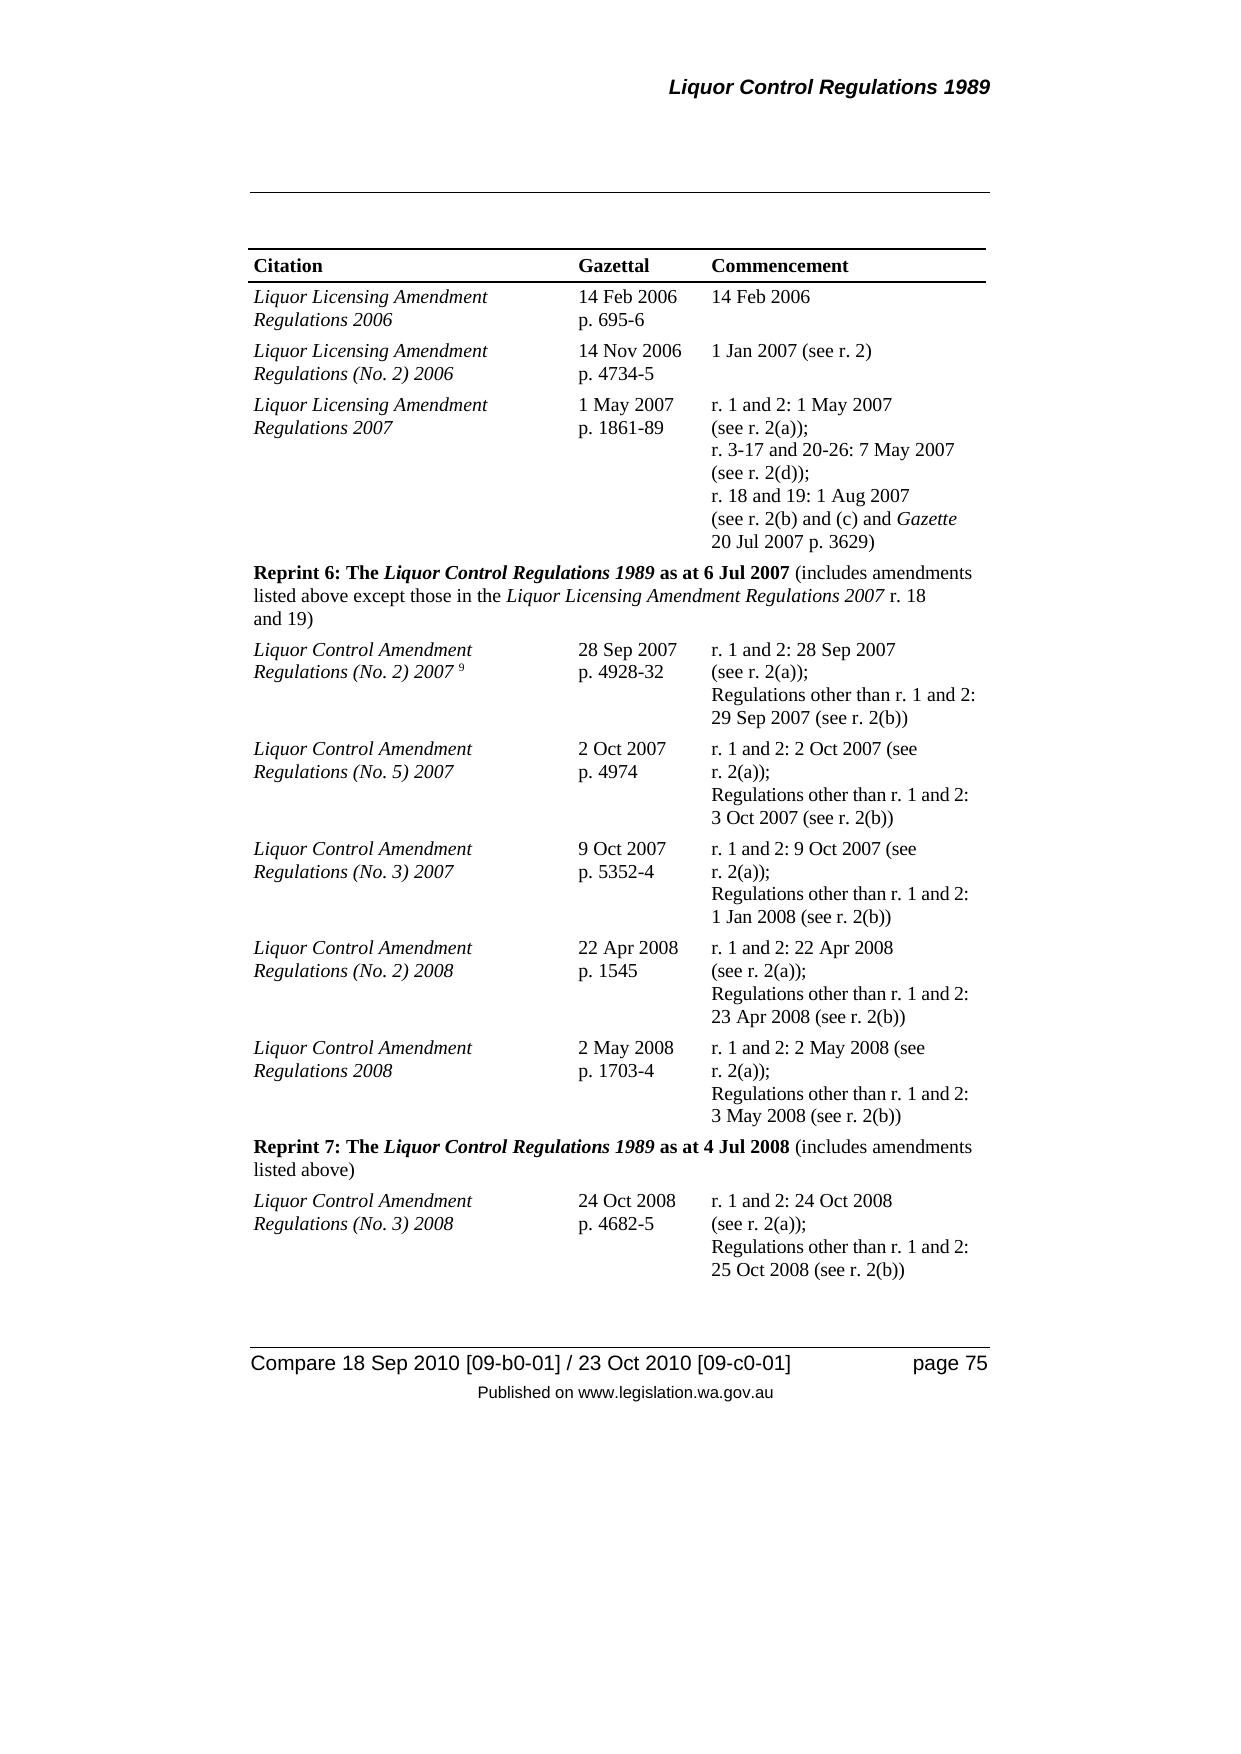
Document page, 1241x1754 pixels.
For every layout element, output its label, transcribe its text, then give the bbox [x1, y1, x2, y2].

table_cell r. 1 and 2: 28 Sep 2007 (see r. 2(a)); Regulations other than r. 1 and 2: 29 Sep 2007 (see r. 2(b)) [705, 634, 986, 733]
table_header Gazettal [572, 250, 705, 281]
table_cell 9 Oct 2007 p. 5352-4 [572, 833, 705, 932]
table_cell Liquor Control Amendment Regulations 2008 [248, 1032, 572, 1131]
table_cell 2 Oct 2007 p. 4974 [572, 733, 705, 833]
table_cell 14 Feb 2006 [705, 283, 986, 335]
table_cell Liquor Control Amendment Regulations (No. 2) 2007 9 [248, 634, 572, 733]
table_cell Liquor Licensing Amendment Regulations 2007 [248, 389, 572, 557]
table_header Citation [248, 250, 572, 281]
table_cell r. 1 and 2: 22 Apr 2008 (see r. 2(a)); Regulations other than r. 1 and 2: 23 Apr 2008 (see r. 2(b)) [705, 932, 986, 1032]
table_cell r. 1 and 2: 2 May 2008 (see r. 2(a)); Regulations other than r. 1 and 2: 3 May 2008 (see r. 2(b)) [705, 1032, 986, 1131]
table_cell 2 May 2008 p. 1703-4 [572, 1032, 705, 1131]
table_cell Reprint 7: The Liquor Control Regulations 1989 as at 4 Jul 2008 (includes amendments listed above) [248, 1131, 986, 1185]
table_cell 14 Feb 2006 p. 695-6 [572, 283, 705, 335]
table_header Commencement [705, 250, 986, 281]
table_cell 28 Sep 2007 p. 4928-32 [572, 634, 705, 733]
table_cell 24 Oct 2008 p. 4682-5 [572, 1185, 705, 1285]
table_cell r. 1 and 2: 1 May 2007 (see r. 2(a)); r. 3-17 and 20-26: 7 May 2007 (see r. 2(d)); r. 18 and 19: 1 Aug 2007 (see r. 2(b) and (c) and Gazette 20 Jul 2007 p. 3629) [705, 389, 986, 557]
table_cell Liquor Control Amendment Regulations (No. 5) 2007 [248, 733, 572, 833]
table_cell 14 Nov 2006 p. 4734-5 [572, 335, 705, 389]
table_cell Liquor Control Amendment Regulations (No. 2) 2008 [248, 932, 572, 1032]
table_cell Liquor Control Amendment Regulations (No. 3) 2007 [248, 833, 572, 932]
table_cell Liquor Control Amendment Regulations (No. 3) 2008 [248, 1185, 572, 1285]
table_cell 1 May 2007 p. 1861-89 [572, 389, 705, 557]
table_cell r. 1 and 2: 9 Oct 2007 (see r. 2(a)); Regulations other than r. 1 and 2: 1 Jan 2008 (see r. 2(b)) [705, 833, 986, 932]
table_cell Liquor Licensing Amendment Regulations (No. 2) 2006 [248, 335, 572, 389]
table_cell 22 Apr 2008 p. 1545 [572, 932, 705, 1032]
table_cell 1 Jan 2007 (see r. 2) [705, 335, 986, 389]
table_cell Reprint 6: The Liquor Control Regulations 1989 as at 6 Jul 2007 (includes amendments listed above except those in the Liquor Licensing Amendment Regulations 2007 r. 18 and 19) [248, 557, 986, 633]
table_cell r. 1 and 2: 24 Oct 2008 (see r. 2(a)); Regulations other than r. 1 and 2: 25 Oct 2008 (see r. 2(b)) [705, 1185, 986, 1285]
table_cell r. 1 and 2: 2 Oct 2007 (see r. 2(a)); Regulations other than r. 1 and 2: 3 Oct 2007 (see r. 2(b)) [705, 733, 986, 833]
table_cell Liquor Licensing Amendment Regulations 2006 [248, 283, 572, 335]
